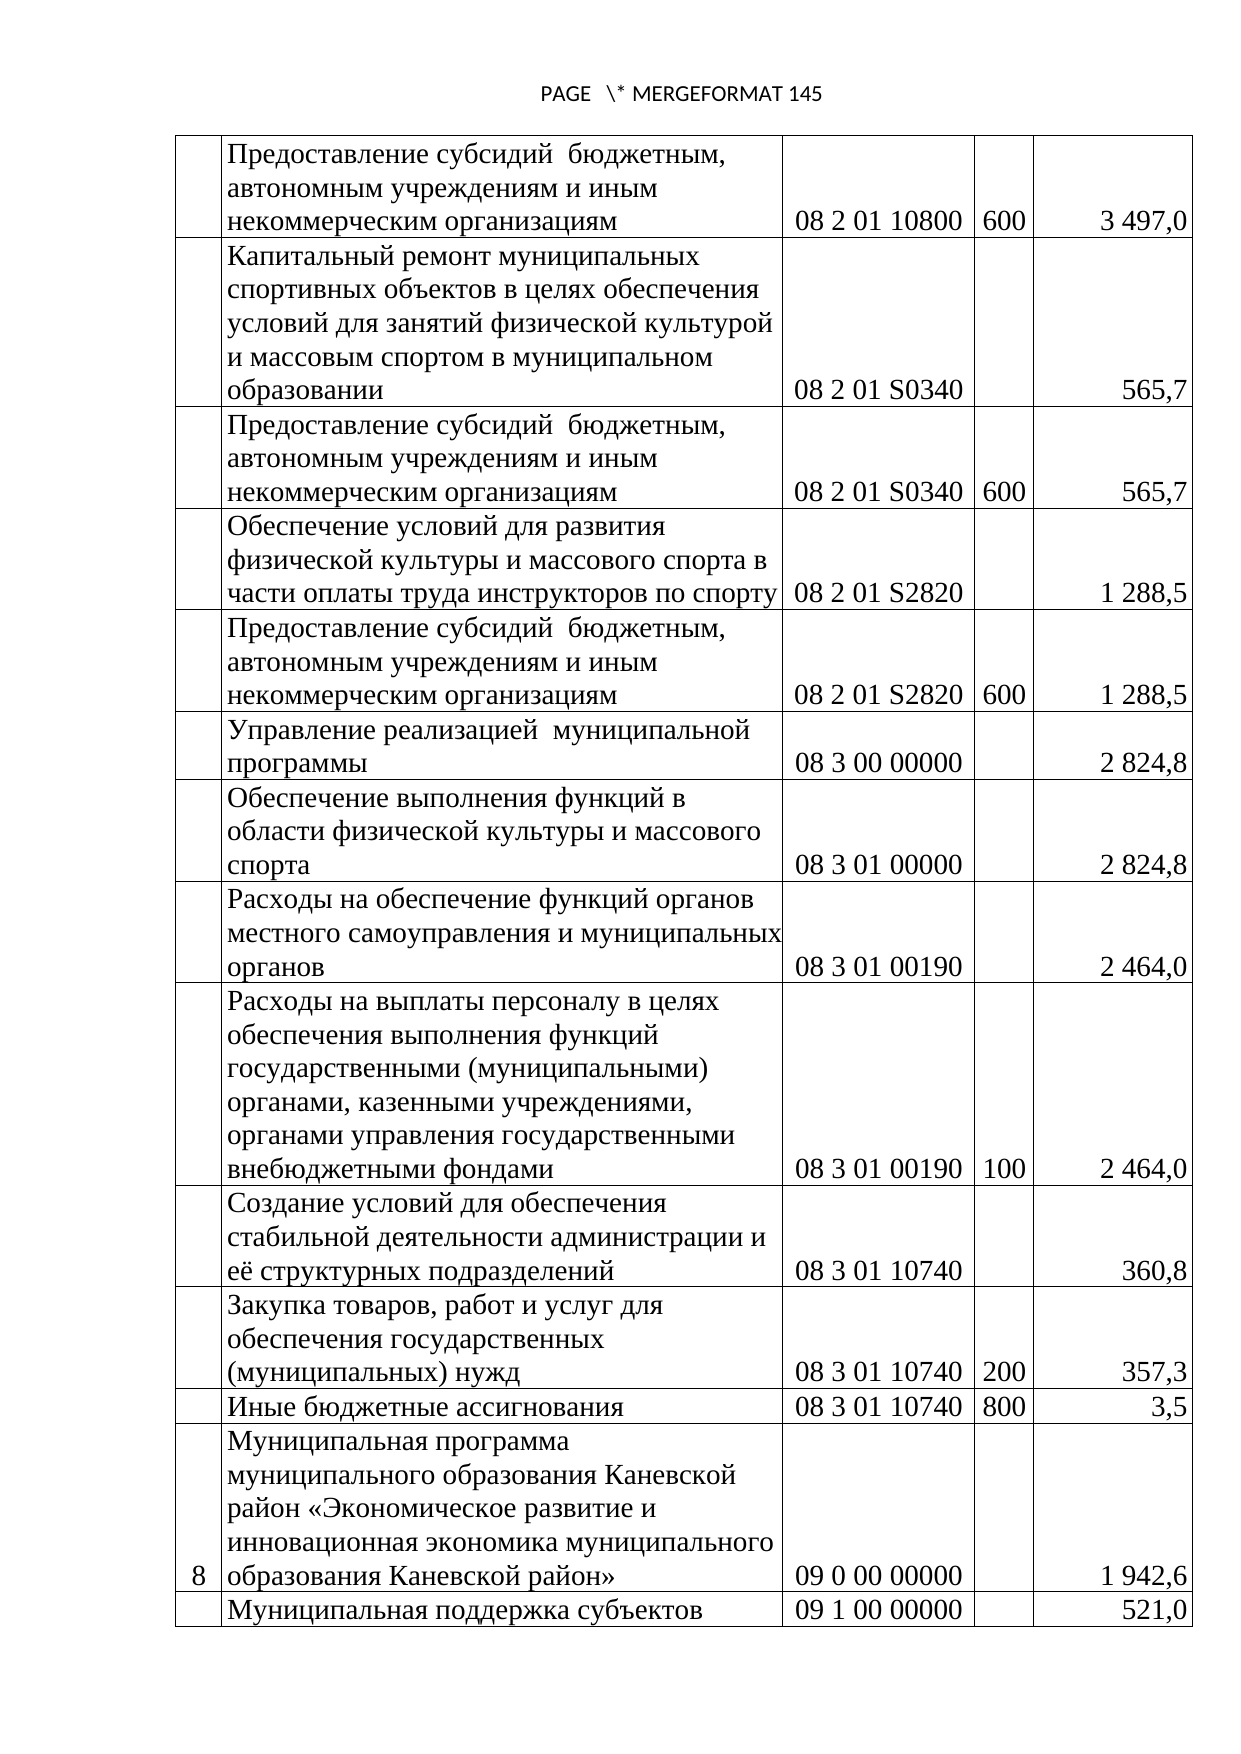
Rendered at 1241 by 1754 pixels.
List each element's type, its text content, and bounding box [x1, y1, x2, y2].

table_cell [176, 1186, 221, 1286]
table_cell [975, 882, 1033, 982]
table_cell [176, 1287, 221, 1388]
table_cell [176, 238, 221, 406]
table_cell 1 288,5 [1034, 509, 1192, 609]
table_cell [975, 1186, 1033, 1286]
table_cell [176, 712, 221, 779]
table_cell 08 3 01 10740 [783, 1287, 974, 1388]
table_cell [975, 509, 1033, 609]
table_cell 600 [975, 407, 1033, 507]
table_cell [975, 712, 1033, 779]
table_cell [176, 1389, 221, 1422]
table_cell 800 [975, 1389, 1033, 1422]
table_cell 2 824,8 [1034, 780, 1192, 881]
table_cell 08 2 01 S2820 [783, 610, 974, 711]
table_cell 8 [176, 1424, 221, 1591]
table_cell 600 [975, 610, 1033, 711]
table_cell Муниципальная программа муниципального образования Каневской район «Экономическое развитие и инновационная экономика муниципального образования Каневской район» [222, 1424, 782, 1591]
table_cell 08 3 00 00000 [783, 712, 974, 779]
table_cell [975, 238, 1033, 406]
table_cell 200 [975, 1287, 1033, 1388]
table_cell 1 288,5 [1034, 610, 1192, 711]
table_cell Расходы на выплаты персоналу в целях обеспечения выполнения функций государственными (муниципальными) органами, казенными учреждениями, органами управления государственными внебюджетными фондами [222, 983, 782, 1184]
table_cell 08 2 01 10800 [783, 136, 974, 237]
table_cell 2 464,0 [1034, 882, 1192, 982]
table_cell Создание условий для обеспечения стабильной деятельности администрации и её структурных подразделений [222, 1186, 782, 1286]
table_cell 08 3 01 10740 [783, 1389, 974, 1422]
table_cell Капитальный ремонт муниципальных спортивных объектов в целях обеспечения условий для занятий физической культурой и массовым спортом в муниципальном образовании [222, 238, 782, 406]
table_cell Расходы на обеспечение функций органов местного самоуправления и муниципальных органов [222, 882, 782, 982]
table_cell [176, 882, 221, 982]
table_cell Обеспечение выполнения функций в области физической культуры и массового спорта [222, 780, 782, 881]
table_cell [222, 1592, 782, 1626]
table_cell 2 824,8 [1034, 712, 1192, 779]
table_cell Обеспечение условий для развития физической культуры и массового спорта в части оплаты труда инструкторов по спорту [222, 509, 782, 609]
table_cell 08 3 01 00190 [783, 983, 974, 1184]
table_cell 09 0 00 00000 [783, 1424, 974, 1591]
table_cell 08 3 01 00190 [783, 882, 974, 982]
table_cell [176, 610, 221, 711]
table_cell [176, 509, 221, 609]
table_cell 360,8 [1034, 1186, 1192, 1286]
table_cell [975, 1424, 1033, 1591]
table_cell 565,7 [1034, 407, 1192, 507]
table_cell [176, 983, 221, 1184]
table_cell 357,3 [1034, 1287, 1192, 1388]
table_cell 3,5 [1034, 1389, 1192, 1422]
table_cell Предоставление субсидий бюджетным, автономным учреждениям и иным некоммерческим организациям [222, 136, 782, 237]
table_cell 08 2 01 S0340 [783, 407, 974, 507]
table_cell 09 1 00 00000 [783, 1592, 974, 1626]
table_cell 521,0 [1034, 1592, 1192, 1626]
table_cell 08 3 01 10740 [783, 1186, 974, 1286]
table_cell 08 2 01 S0340 [783, 238, 974, 406]
table_cell Закупка товаров, работ и услуг для обеспечения государственных (муниципальных) нужд [222, 1287, 782, 1388]
table_cell [176, 780, 221, 881]
table_cell [975, 780, 1033, 881]
table_cell Иные бюджетные ассигнования [222, 1389, 782, 1422]
table_cell 100 [975, 983, 1033, 1184]
table_cell 565,7 [1034, 238, 1192, 406]
table_cell 1 942,6 [1034, 1424, 1192, 1591]
table_cell Предоставление субсидий бюджетным, автономным учреждениям и иным некоммерческим организациям [222, 610, 782, 711]
table_cell [975, 1592, 1033, 1626]
table_cell [176, 407, 221, 507]
table_cell 08 3 01 00000 [783, 780, 974, 881]
table_cell 3 497,0 [1034, 136, 1192, 237]
table_cell Предоставление субсидий бюджетным, автономным учреждениям и иным некоммерческим организациям [222, 407, 782, 507]
table_cell 2 464,0 [1034, 983, 1192, 1184]
table_cell 08 2 01 S2820 [783, 509, 974, 609]
table_cell Управление реализацией муниципальной программы [222, 712, 782, 779]
table_cell 600 [975, 136, 1033, 237]
table_cell [176, 136, 221, 237]
table_cell [176, 1592, 221, 1626]
